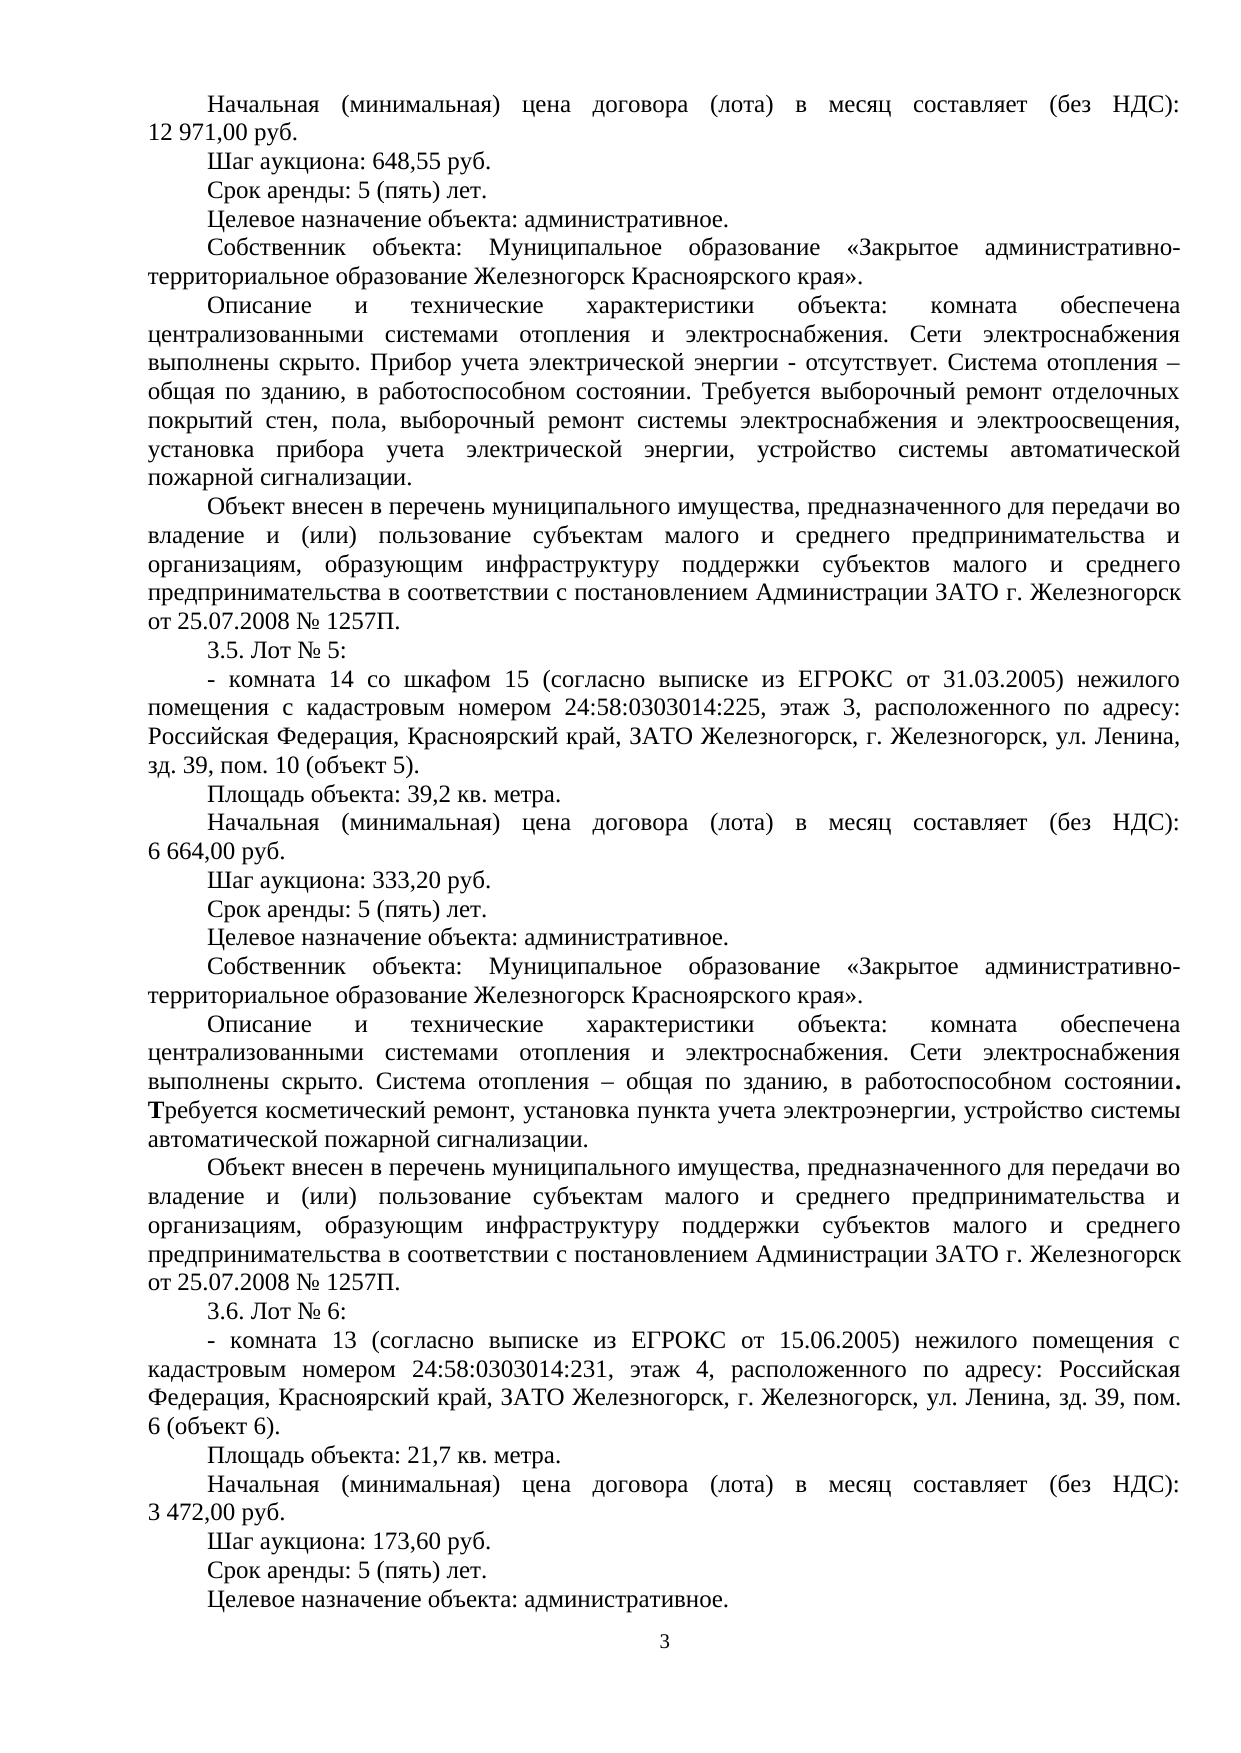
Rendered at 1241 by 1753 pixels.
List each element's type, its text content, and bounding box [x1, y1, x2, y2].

text Срок аренды: 5 (пять) лет. [148, 894, 1181, 922]
text 3.6. Лот № 6: [148, 1296, 1181, 1325]
text Начальная (минимальная) цена договора (лота) в месяц составляет (без НДС): 3 472,00 руб. [148, 1469, 1181, 1526]
text Целевое назначение объекта: административное. [148, 1584, 1181, 1612]
text Срок аренды: 5 (пять) лет. [148, 1555, 1181, 1584]
text Собственник объекта: Муниципальное образование «Закрытое административно-территориальное образование Железногорск Красноярского края». [148, 951, 1181, 1009]
text Целевое назначение объекта: административное. [148, 204, 1181, 232]
text Собственник объекта: Муниципальное образование «Закрытое административно-территориальное образование Железногорск Красноярского края». [148, 232, 1181, 290]
text Шаг аукциона: 333,20 руб. [148, 865, 1181, 894]
text Целевое назначение объекта: административное. [148, 922, 1181, 951]
text Площадь объекта: 39,2 кв. метра. [148, 779, 1181, 807]
text Шаг аукциона: 648,55 руб. [148, 146, 1181, 175]
text Площадь объекта: 21,7 кв. метра. [148, 1440, 1181, 1469]
text 3.5. Лот № 5: [148, 635, 1181, 664]
text Начальная (минимальная) цена договора (лота) в месяц составляет (без НДС): 12 971,00 руб. [148, 89, 1181, 146]
text Начальная (минимальная) цена договора (лота) в месяц составляет (без НДС): 6 664,00 руб. [148, 807, 1181, 865]
text - комната 13 (согласно выписке из ЕГРОКС от 15.06.2005) нежилого помещения с кадастровым номером 24:58:0303014:231, этаж 4, расположенного по адресу: Российская Федерация, Красноярский край, ЗАТО Железногорск, г. Железногорск, ул. Ленина, зд. 39, пом. 6 (объект 6). [148, 1325, 1181, 1440]
text Шаг аукциона: 173,60 руб. [148, 1526, 1181, 1555]
text - комната 14 со шкафом 15 (согласно выписке из ЕГРОКС от 31.03.2005) нежилого помещения с кадастровым номером 24:58:0303014:225, этаж 3, расположенного по адресу: Российская Федерация, Красноярский край, ЗАТО Железногорск, г. Железногорск, ул. Ленина, зд. 39, пом. 10 (объект 5). [148, 664, 1181, 779]
text Описание и технические характеристики объекта: комната обеспечена централизованными системами отопления и электроснабжения. Сети электроснабжения выполнены скрыто. Система отопления – общая по зданию, в работоспособном состоянии. Требуется косметический ремонт, установка пункта учета электроэнергии, устройство системы автоматической пожарной сигнализации. [148, 1009, 1181, 1152]
text Срок аренды: 5 (пять) лет. [148, 175, 1181, 204]
